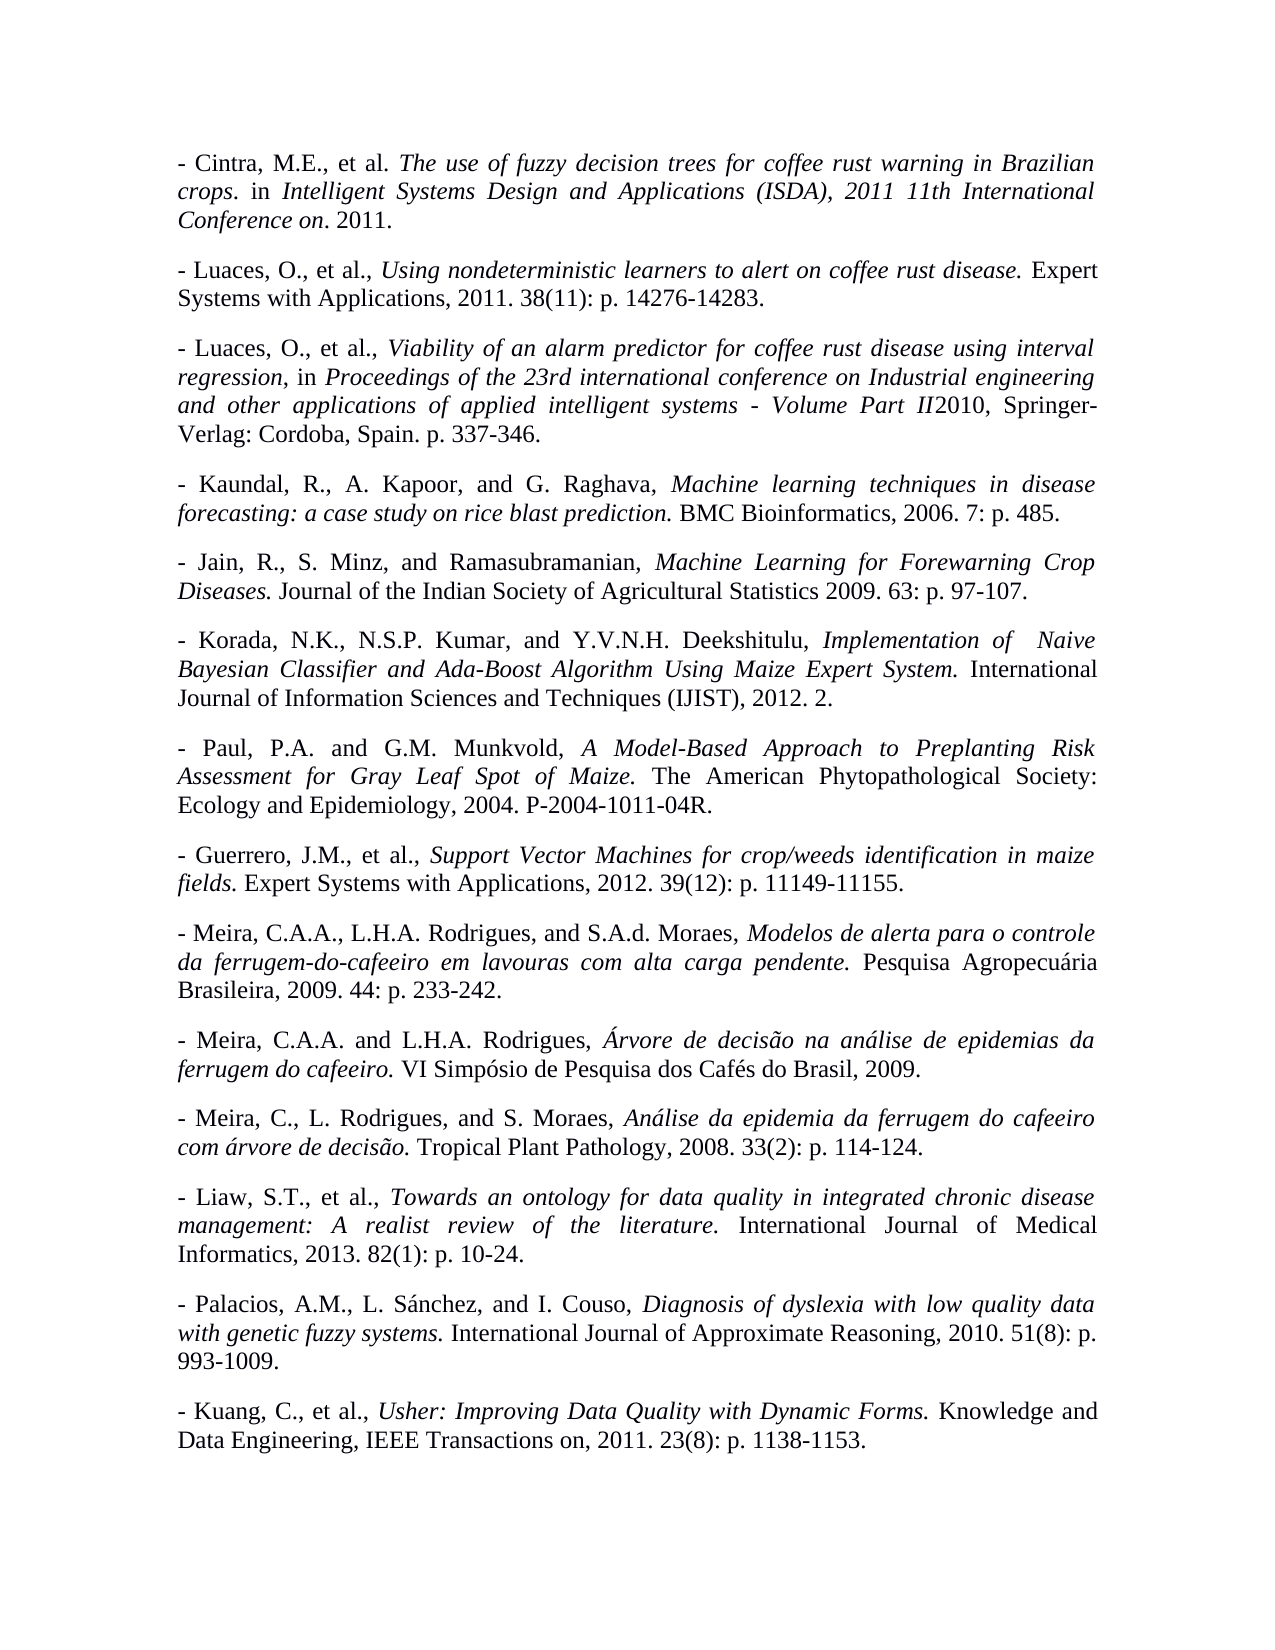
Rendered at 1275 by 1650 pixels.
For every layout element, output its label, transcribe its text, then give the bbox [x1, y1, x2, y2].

text - Kaundal, R., A. Kapoor, and G. Raghava, Machine learning techniques in disease forecasting: a case study on rice blast prediction. BMC Bioinformatics, 2006. 7: p. 485. [177, 469, 1098, 526]
text - Liaw, S.T., et al., Towards an ontology for data quality in integrated chronic disease management: A realist review of the literature. International Journal of Medical Informatics, 2013. 82(1): p. 10-24. [177, 1182, 1098, 1268]
text - Kuang, C., et al., Usher: Improving Data Quality with Dynamic Forms. Knowledge and Data Engineering, IEEE Transactions on, 2011. 23(8): p. 1138-1153. [177, 1396, 1098, 1453]
text - Meira, C.A.A., L.H.A. Rodrigues, and S.A.d. Moraes, Modelos de alerta para o controle da ferrugem-do-cafeeiro em lavouras com alta carga pendente. Pesquisa Agropecuária Brasileira, 2009. 44: p. 233-242. [177, 918, 1098, 1004]
text - Guerrero, J.M., et al., Support Vector Machines for crop/weeds identification in maize fields. Expert Systems with Applications, 2012. 39(12): p. 11149-11155. [177, 840, 1098, 897]
text - Meira, C., L. Rodrigues, and S. Moraes, Análise da epidemia da ferrugem do cafeeiro com árvore de decisão. Tropical Plant Pathology, 2008. 33(2): p. 114-124. [177, 1103, 1098, 1161]
text - Luaces, O., et al., Viability of an alarm predictor for coffee rust disease using interval regression, in Proceedings of the 23rd international conference on Industrial engineering and other applications of applied intelligent systems - Volume Part II2010, Springer-Verlag: Cordoba, Spain. p. 337-346. [177, 333, 1098, 448]
text - Jain, R., S. Minz, and Ramasubramanian, Machine Learning for Forewarning Crop Diseases. Journal of the Indian Society of Agricultural Statistics 2009. 63: p. 97-107. [177, 547, 1098, 605]
text - Korada, N.K., N.S.P. Kumar, and Y.V.N.H. Deekshitulu, Implementation of Naive Bayesian Classifier and Ada-Boost Algorithm Using Maize Expert System. International Journal of Information Sciences and Techniques (IJIST), 2012. 2. [177, 626, 1098, 712]
text - Palacios, A.M., L. Sánchez, and I. Couso, Diagnosis of dyslexia with low quality data with genetic fuzzy systems. International Journal of Approximate Reasoning, 2010. 51(8): p. 993-1009. [177, 1289, 1098, 1375]
text - Cintra, M.E., et al. The use of fuzzy decision trees for coffee rust warning in Brazilian crops. in Intelligent Systems Design and Applications (ISDA), 2011 11th International Conference on. 2011. [177, 148, 1098, 234]
text - Paul, P.A. and G.M. Munkvold, A Model-Based Approach to Preplanting Risk Assessment for Gray Leaf Spot of Maize. The American Phytopathological Society: Ecology and Epidemiology, 2004. P-2004-1011-04R. [177, 733, 1098, 819]
text - Meira, C.A.A. and L.H.A. Rodrigues, Árvore de decisão na análise de epidemias da ferrugem do cafeeiro. VI Simpósio de Pesquisa dos Cafés do Brasil, 2009. [177, 1025, 1098, 1083]
text - Luaces, O., et al., Using nondeterministic learners to alert on coffee rust disease. Expert Systems with Applications, 2011. 38(11): p. 14276-14283. [177, 255, 1098, 312]
